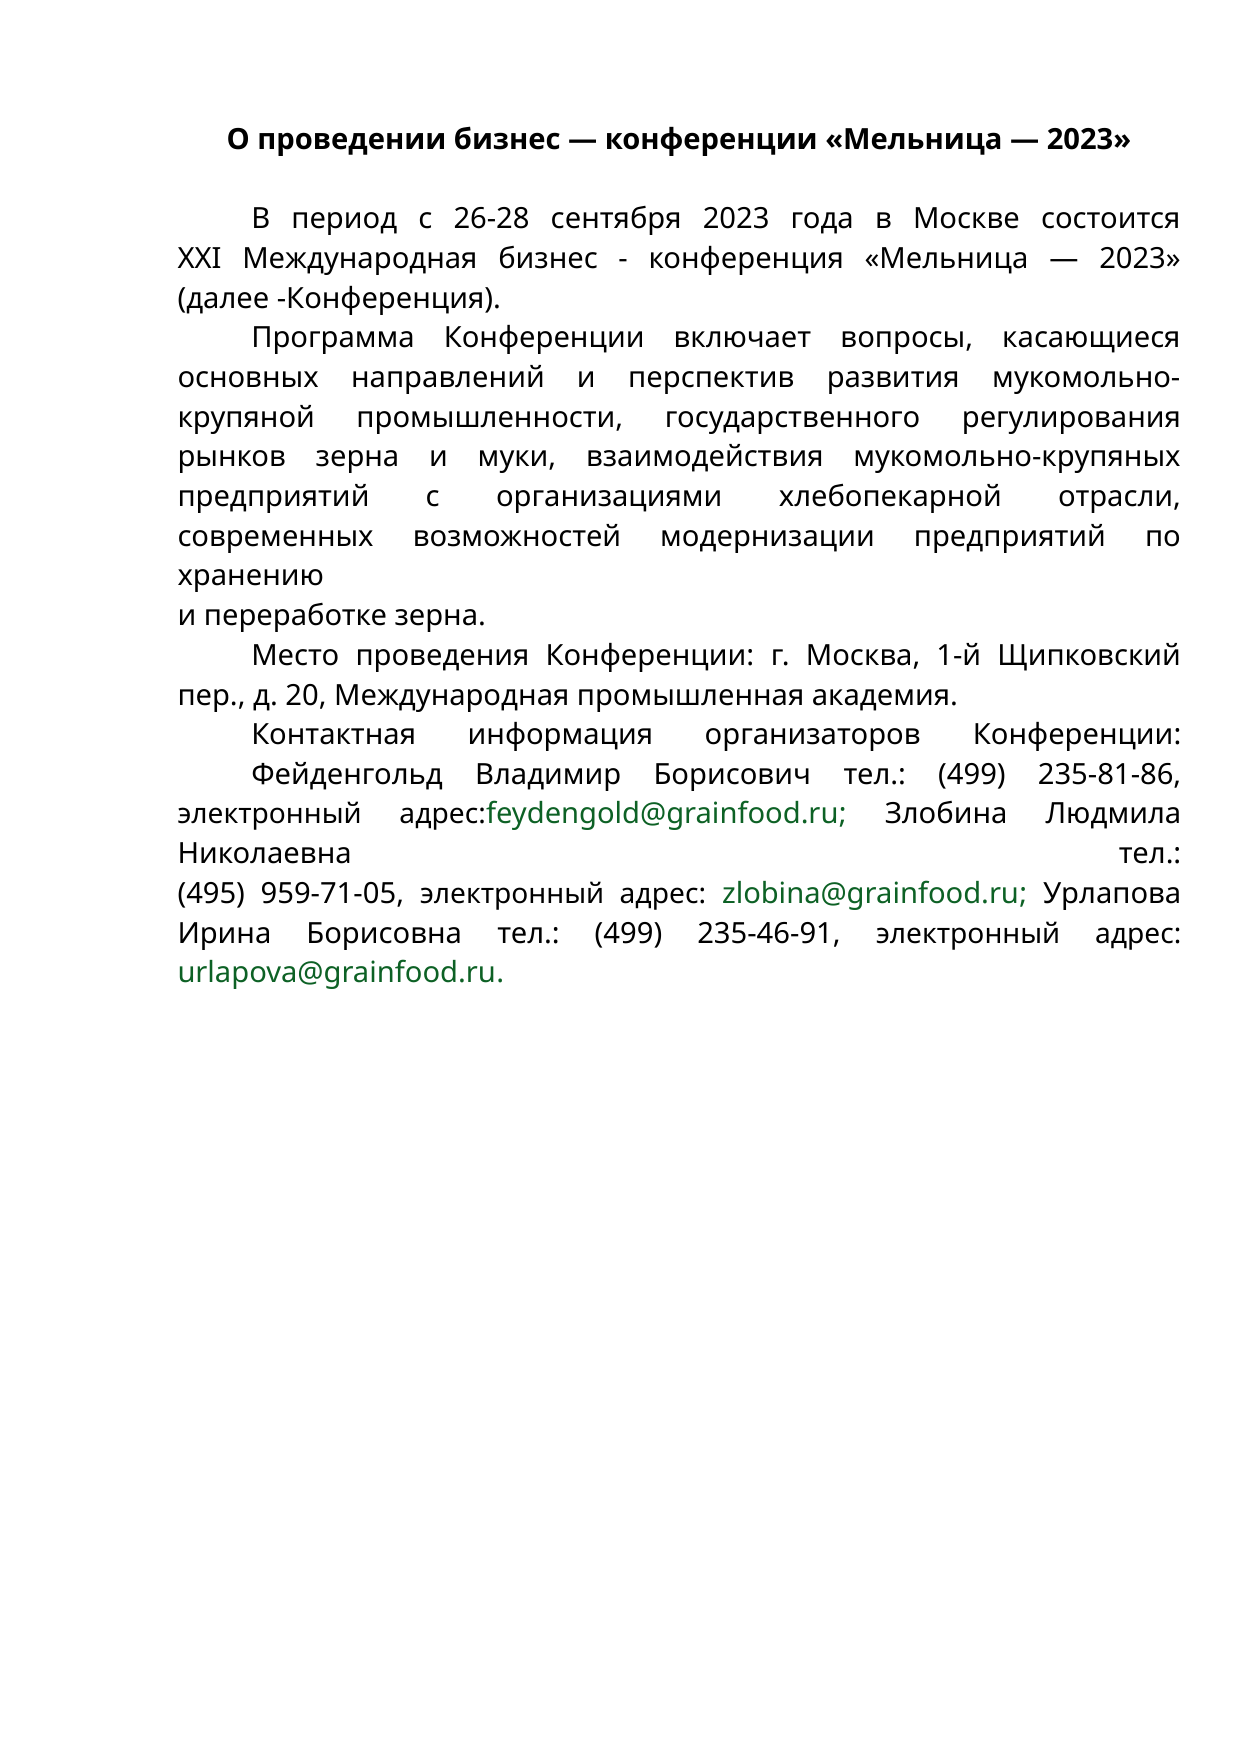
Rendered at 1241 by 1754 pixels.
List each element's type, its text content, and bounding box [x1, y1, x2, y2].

text Программа Конференции включает вопросы, касающиеся основных направлений и перспектив развития мукомольно-крупяной промышленности, государственного регулирования рынков зерна и муки, взаимодействия мукомольно-крупяных предприятий с организациями хлебопекарной отрасли, современных возможностей модернизации предприятий по хранению и переработке зерна. Место проведения Конференции: г. Москва, 1-й Щипковский пер., д. 20, Международная промышленная академия. Контактная информация организаторов Конференции: Фейденгольд Владимир Борисович тел.: (499) 235-81-86, электронный адрес:feydengold@grainfood.ru; Злобина Людмила Николаевна тел.: (495) 959-71-05, электронный адрес: zlobina@grainfood.ru; Урлапова Ирина Борисовна тел.: (499) 235-46-91, электронный адрес: urlapova@grainfood.ru. [177, 674, 1181, 991]
text Программа Конференции включает вопросы, касающиеся основных направлений и перспектив развития мукомольно-крупяной промышленности, государственного регулирования рынков зерна и муки, взаимодействия мукомольно-крупяных предприятий с организациями хлебопекарной отрасли, современных возможностей модернизации предприятий по хранению и переработке зерна. Место проведения Конференции: г. Москва, 1-й Щипковский пер., д. 20, Международная промышленная академия. Контактная информация организаторов Конференции: Фейденгольд Владимир Борисович тел.: (499) 235-81-86, электронный адрес:feydengold@grainfood.ru; Злобина Людмила Николаевна тел.: (495) 959-71-05, электронный адрес: zlobina@grainfood.ru; Урлапова Ирина Борисовна тел.: (499) 235-46-91, электронный адрес: urlapova@grainfood.ru. [177, 317, 1181, 674]
text В период с 26-28 сентября 2023 года в Москве состоится ХХI Международная бизнес - конференция «Мельница — 2023» (далее -Конференция). [177, 197, 1181, 317]
text О проведении бизнес — конференции «Мельница — 2023» [177, 118, 1181, 158]
